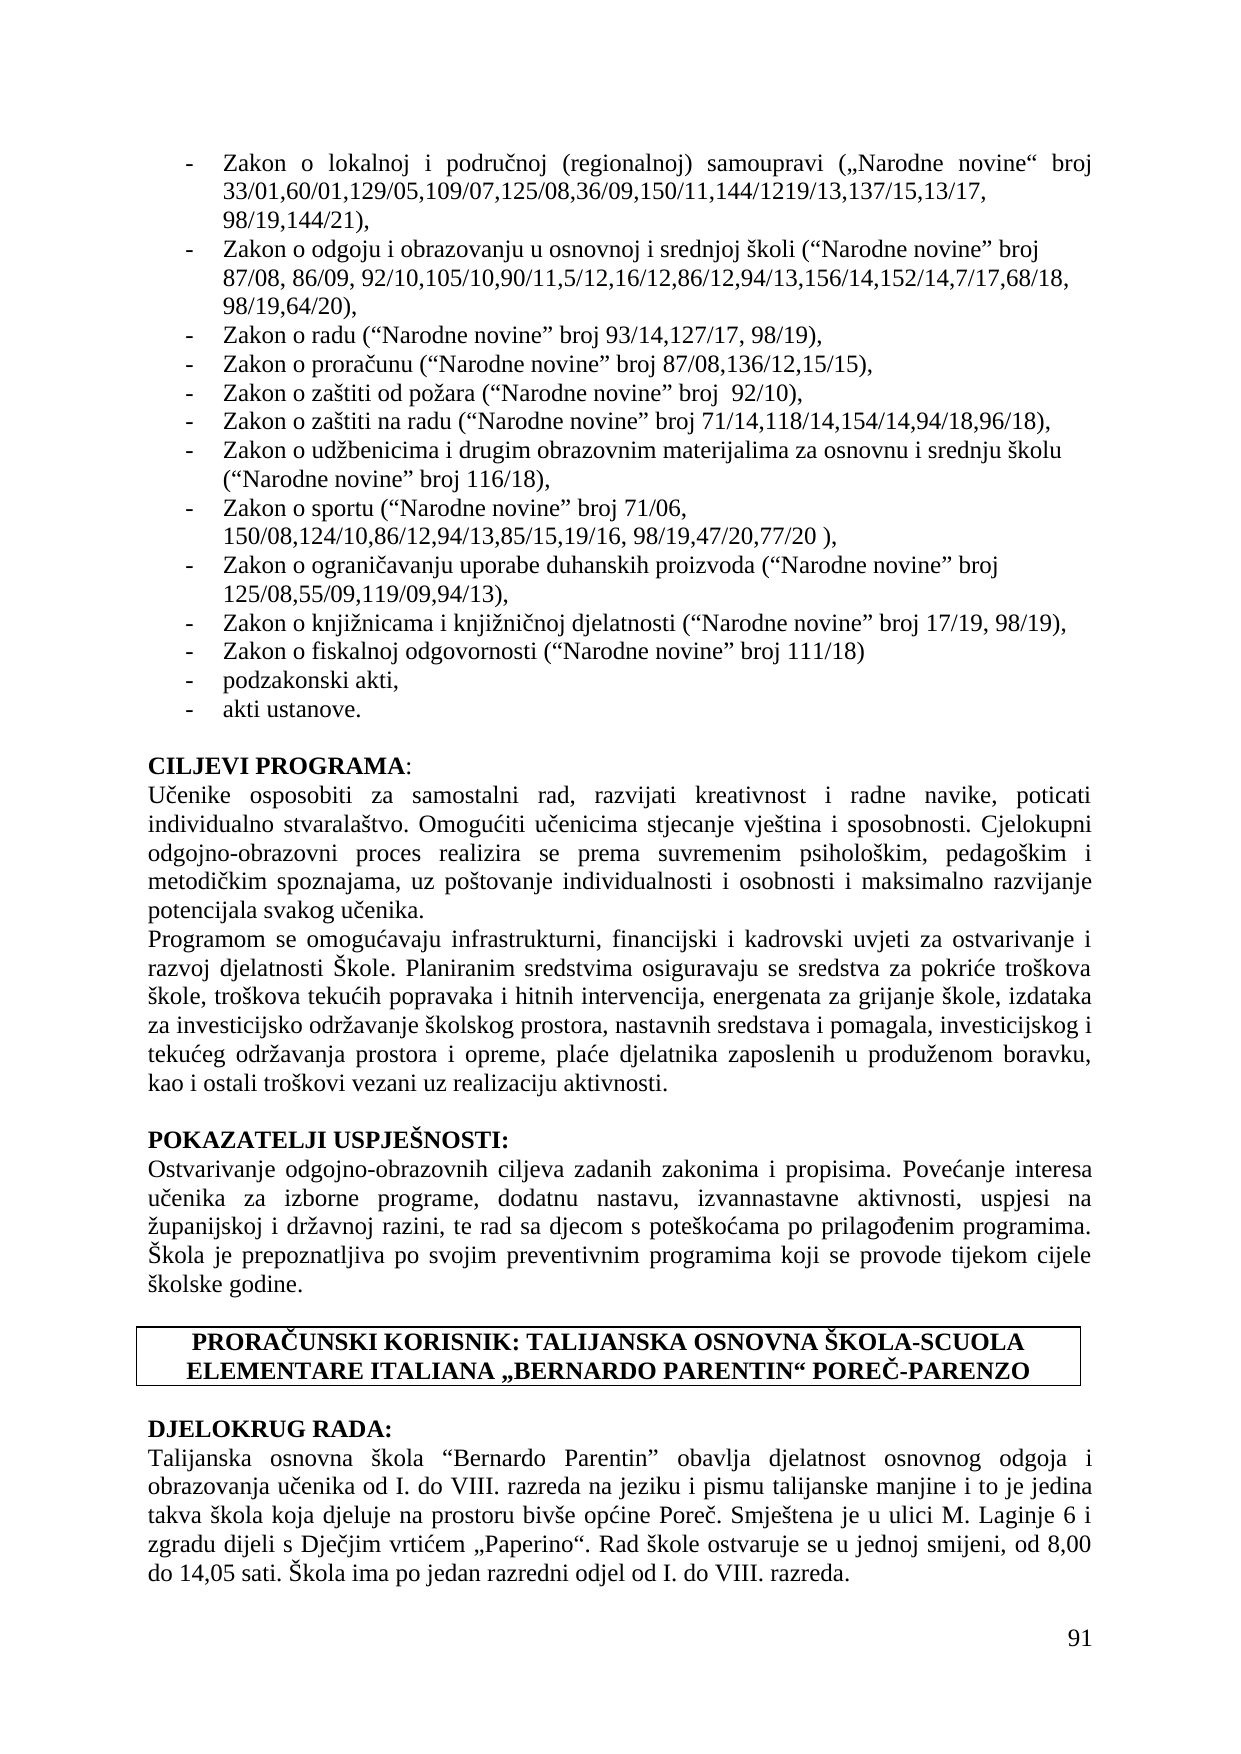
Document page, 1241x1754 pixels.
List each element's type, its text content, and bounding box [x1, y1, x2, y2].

text Talijanska osnovna škola “Bernardo Parentin” obavlja djelatnost osnovnog odgoja i obrazovanja učenika od I. do VIII. razreda na jeziku i pismu talijanske manjine i to je jedina takva škola koja djeluje na prostoru bivše općine Poreč. Smještena je u ulici M. Laginje 6 i zgradu dijeli s Dječjim vrtićem „Paperino“. Rad škole ostvaruje se u jednoj smijeni, od 8,00 do 14,05 sati. Škola ima po jedan razredni odjel od I. do VIII. razreda. [148, 1443, 1093, 1586]
list Zakon o radu (“Narodne novine” broj 93/14,127/17, 98/19), [185, 320, 1093, 349]
list Zakon o zaštiti od požara (“Narodne novine” broj 92/10), [185, 378, 1093, 406]
list Zakon o zaštiti na radu (“Narodne novine” broj 71/14,118/14,154/14,94/18,96/18), [185, 406, 1093, 435]
list Zakon o knjižnicama i knjižničnoj djelatnosti (“Narodne novine” broj 17/19, 98/19), [185, 608, 1093, 636]
list Zakon o odgoju i obrazovanju u osnovnoj i srednjoj školi (“Narodne novine” broj 87/08, 86/09, 92/10,105/10,90/11,5/12,16/12,86/12,94/13,156/14,152/14,7/17,68/18, 98/19,64/20), [185, 234, 1093, 320]
list akti ustanove. [185, 694, 1093, 723]
text CILJEVI PROGRAMA: [148, 751, 1093, 780]
list Zakon o fiskalnoj odgovornosti (“Narodne novine” broj 111/18) [185, 636, 1093, 665]
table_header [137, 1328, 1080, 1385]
list Zakon o ograničavanju uporabe duhanskih proizvoda (“Narodne novine” broj 125/08,55/09,119/09,94/13), [185, 550, 1093, 608]
list Zakon o udžbenicima i drugim obrazovnim materijalima za osnovnu i srednju školu (“Narodne novine” broj 116/18), [185, 435, 1093, 493]
list Zakon o lokalnoj i područnoj (regionalnoj) samoupravi („Narodne novine“ broj 33/01,60/01,129/05,109/07,125/08,36/09,150/11,144/1219/13,137/15,13/17, 98/19,144/21), [185, 148, 1093, 234]
text POKAZATELJI USPJEŠNOSTI: [148, 1125, 1093, 1154]
list podzakonski akti, [185, 665, 1093, 694]
text Učenike osposobiti za samostalni rad, razvijati kreativnost i radne navike, poticati individualno stvaralaštvo. Omogućiti učenicima stjecanje vještina i sposobnosti. Cjelokupni odgojno-obrazovni proces realizira se prema suvremenim psihološkim, pedagoškim i metodičkim spoznajama, uz poštovanje individualnosti i osobnosti i maksimalno razvijanje potencijala svakog učenika. [148, 780, 1093, 924]
list Zakon o sportu (“Narodne novine” broj 71/06, 150/08,124/10,86/12,94/13,85/15,19/16, 98/19,47/20,77/20 ), [185, 493, 1093, 550]
text DJELOKRUG RADA: [148, 1414, 1093, 1443]
text Ostvarivanje odgojno-obrazovnih ciljeva zadanih zakonima i propisima. Povećanje interesa učenika za izborne programe, dodatnu nastavu, izvannastavne aktivnosti, uspjesi na županijskoj i državnoj razini, te rad sa djecom s poteškoćama po prilagođenim programima. Škola je prepoznatljiva po svojim preventivnim programima koji se provode tijekom cijele školske godine. [148, 1154, 1093, 1298]
text Programom se omogućavaju infrastrukturni, financijski i kadrovski uvjeti za ostvarivanje i razvoj djelatnosti Škole. Planiranim sredstvima osiguravaju se sredstva za pokriće troškova škole, troškova tekućih popravaka i hitnih intervencija, energenata za grijanje škole, izdataka za investicijsko održavanje školskog prostora, nastavnih sredstava i pomagala, investicijskog i tekućeg održavanja prostora i opreme, plaće djelatnika zaposlenih u produženom boravku, kao i ostali troškovi vezani uz realizaciju aktivnosti. [148, 924, 1093, 1096]
list Zakon o proračunu (“Narodne novine” broj 87/08,136/12,15/15), [185, 349, 1093, 378]
